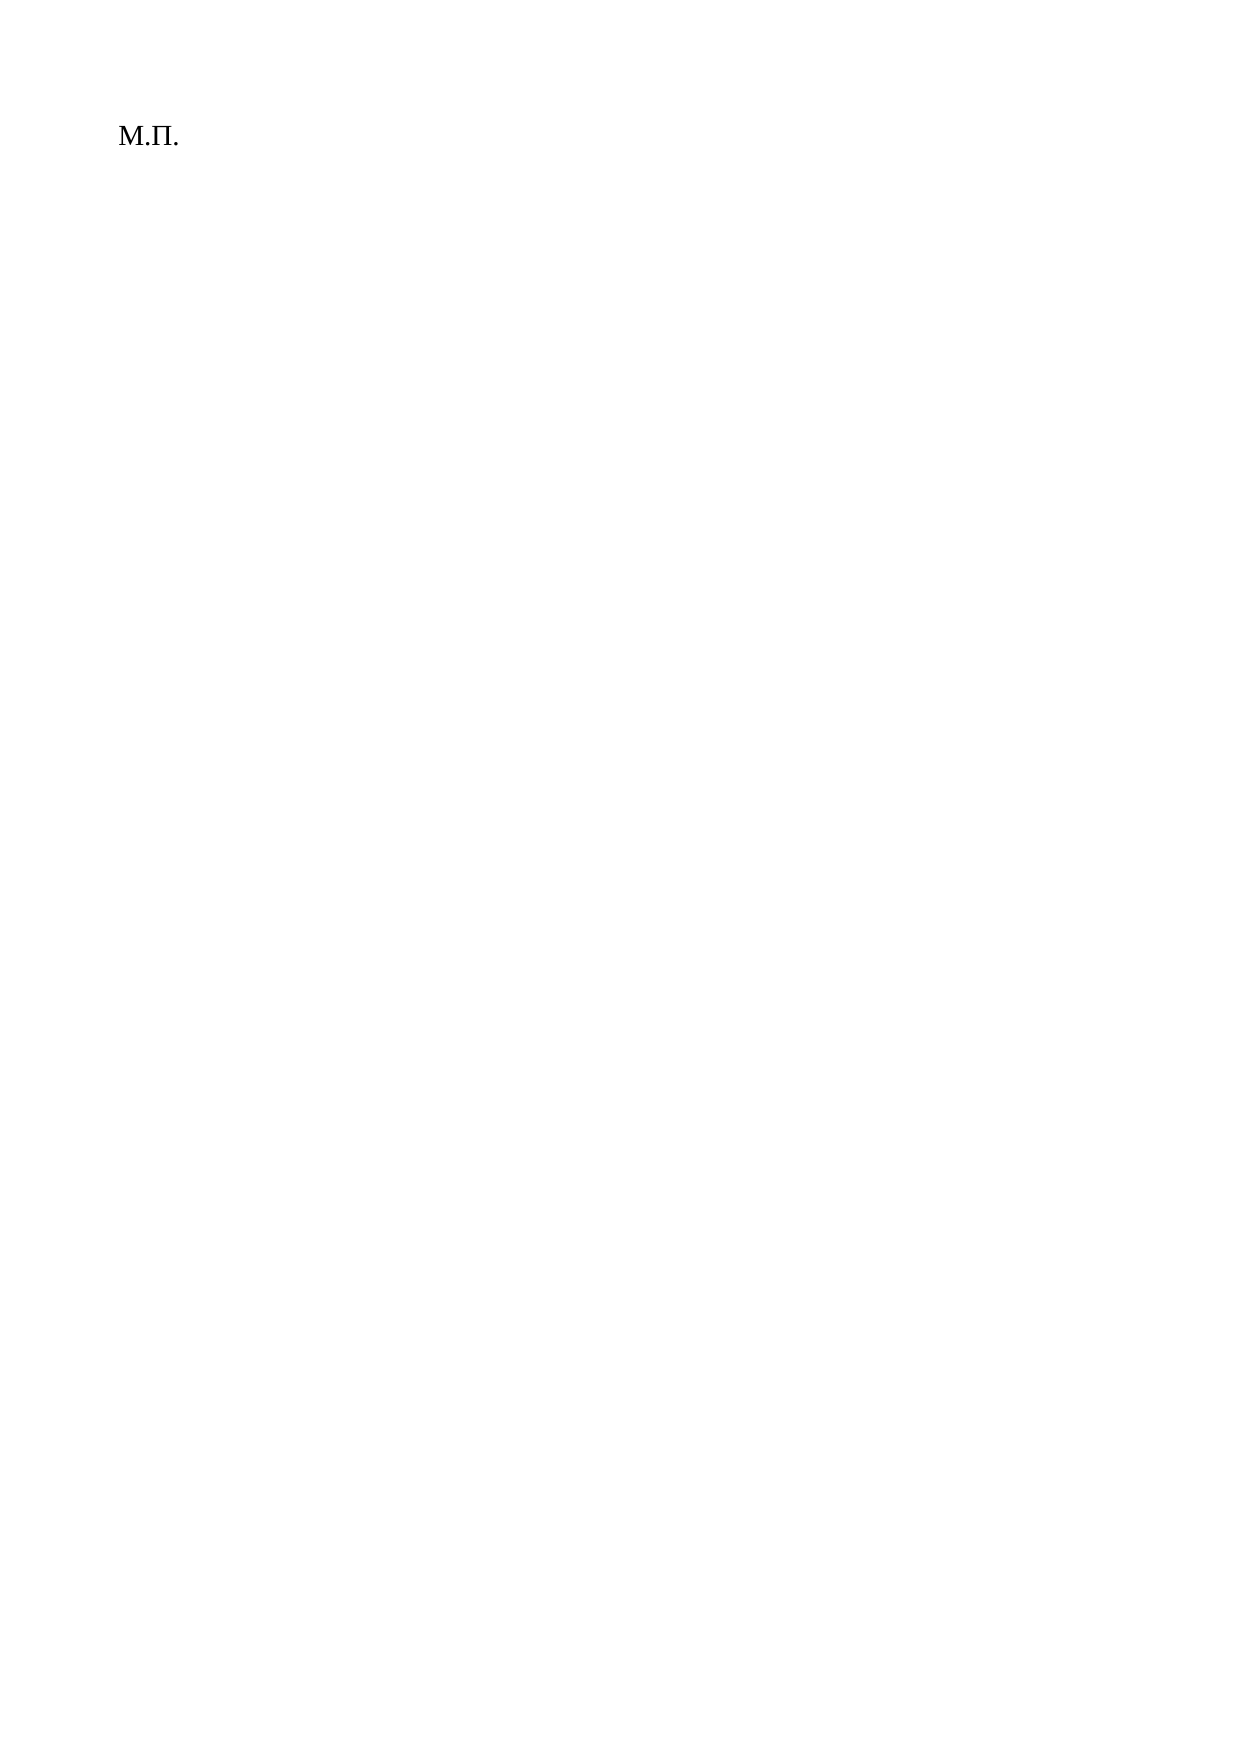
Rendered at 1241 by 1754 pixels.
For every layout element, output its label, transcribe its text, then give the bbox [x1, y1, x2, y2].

subtitle М.П. [118, 118, 1122, 152]
